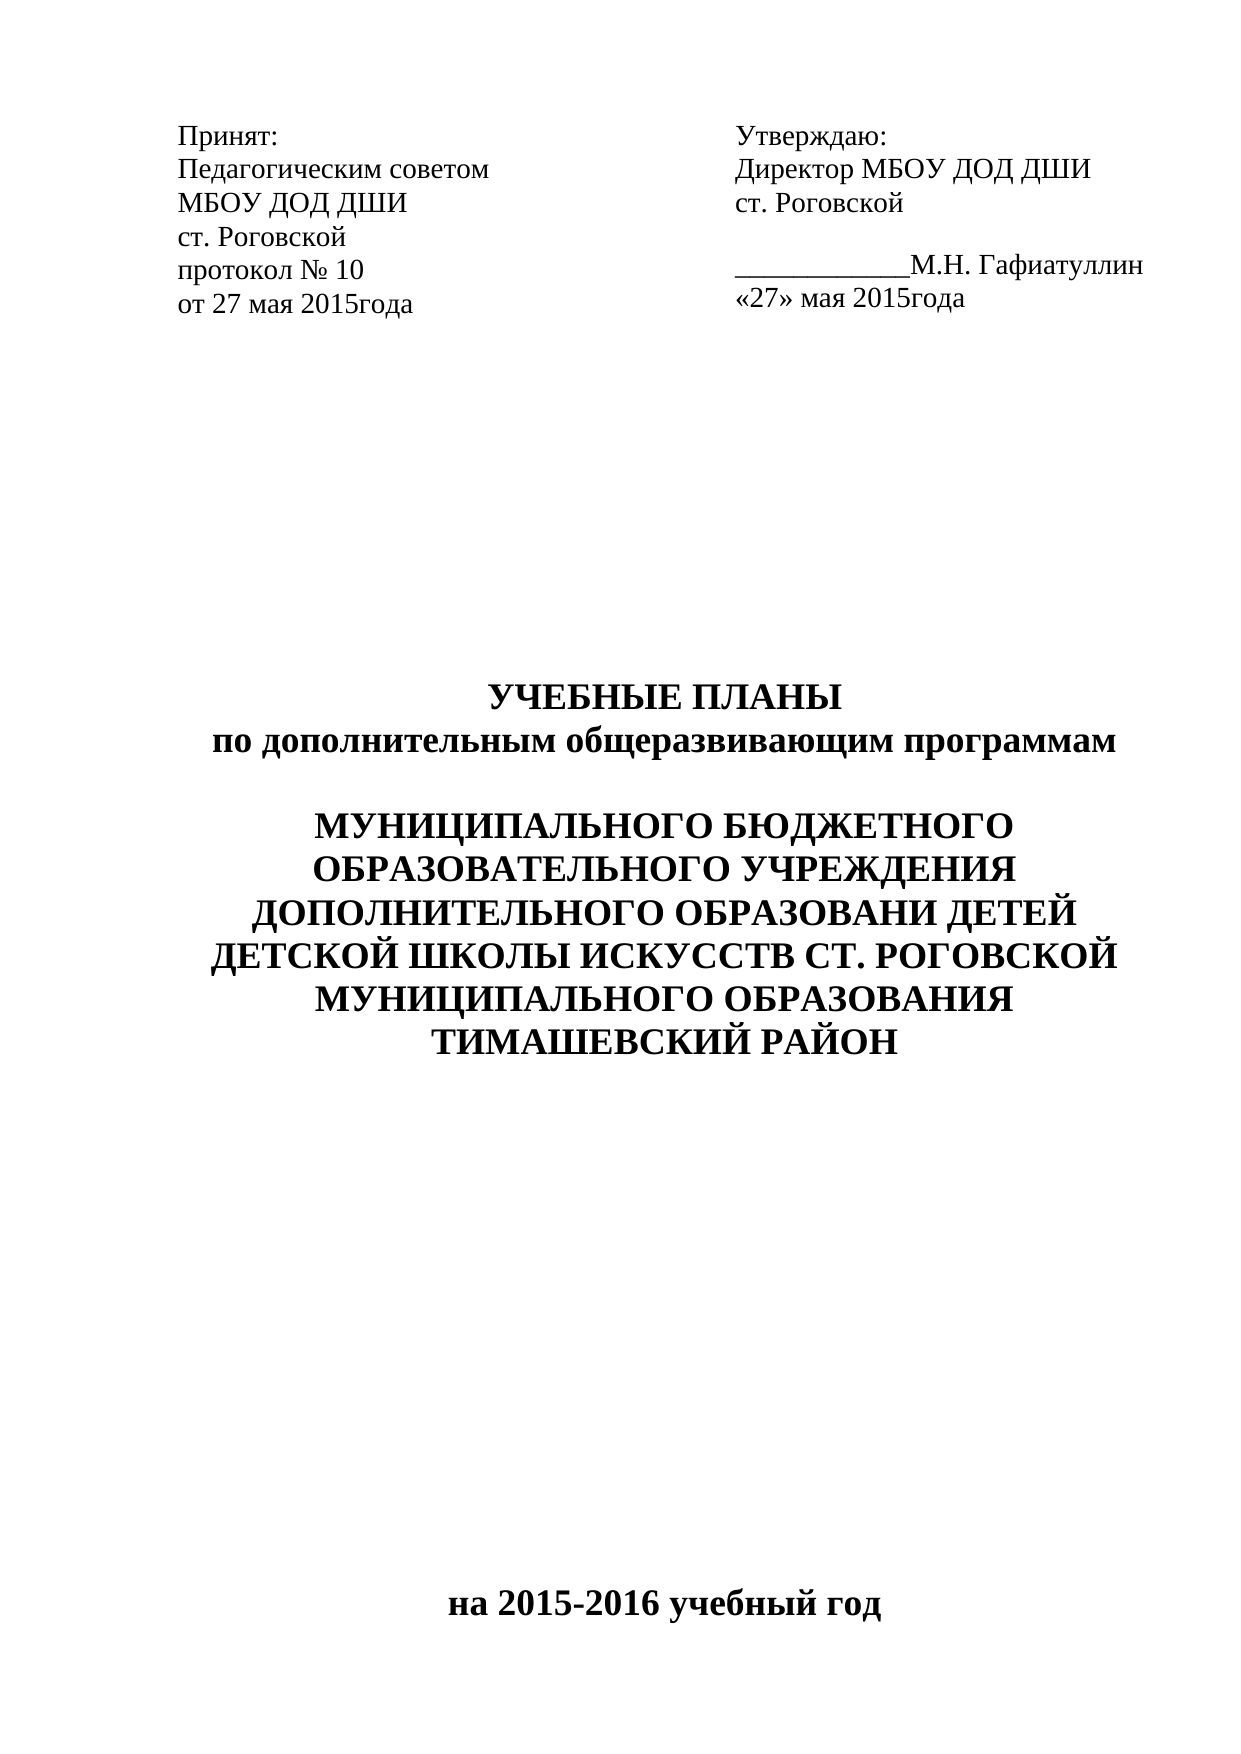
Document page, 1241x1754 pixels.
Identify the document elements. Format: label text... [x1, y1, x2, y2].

text МУНИЦИПАЛЬНОГО БЮДЖЕТНОГО ОБРАЗОВАТЕЛЬНОГО УЧРЕЖДЕНИЯ ДОПОЛНИТЕЛЬНОГО ОБРАЗОВАНИ ДЕТЕЙ ДЕТСКОЙ ШКОЛЫ ИСКУССТВ СТ. РОГОВСКОЙ МУНИЦИПАЛЬНОГО ОБРАЗОВАНИЯ ТИМАШЕВСКИЙ РАЙОН [177, 804, 1152, 1062]
text по дополнительным общеразвивающим программам [177, 717, 1152, 761]
table_header Принят: Педагогическим советом МБОУ ДОД ДШИ ст. Роговской протокол № 10 от 27 мая 2015года [166, 118, 723, 343]
text УЧЕБНЫЕ ПЛАНЫ [177, 674, 1152, 717]
table_header Утверждаю: Директор МБОУ ДОД ДШИ ст. Роговской ____________М.Н. Гафиатуллин «27» мая 2015года [724, 118, 1163, 343]
text на 2015-2016 учебный год [177, 1580, 1152, 1623]
